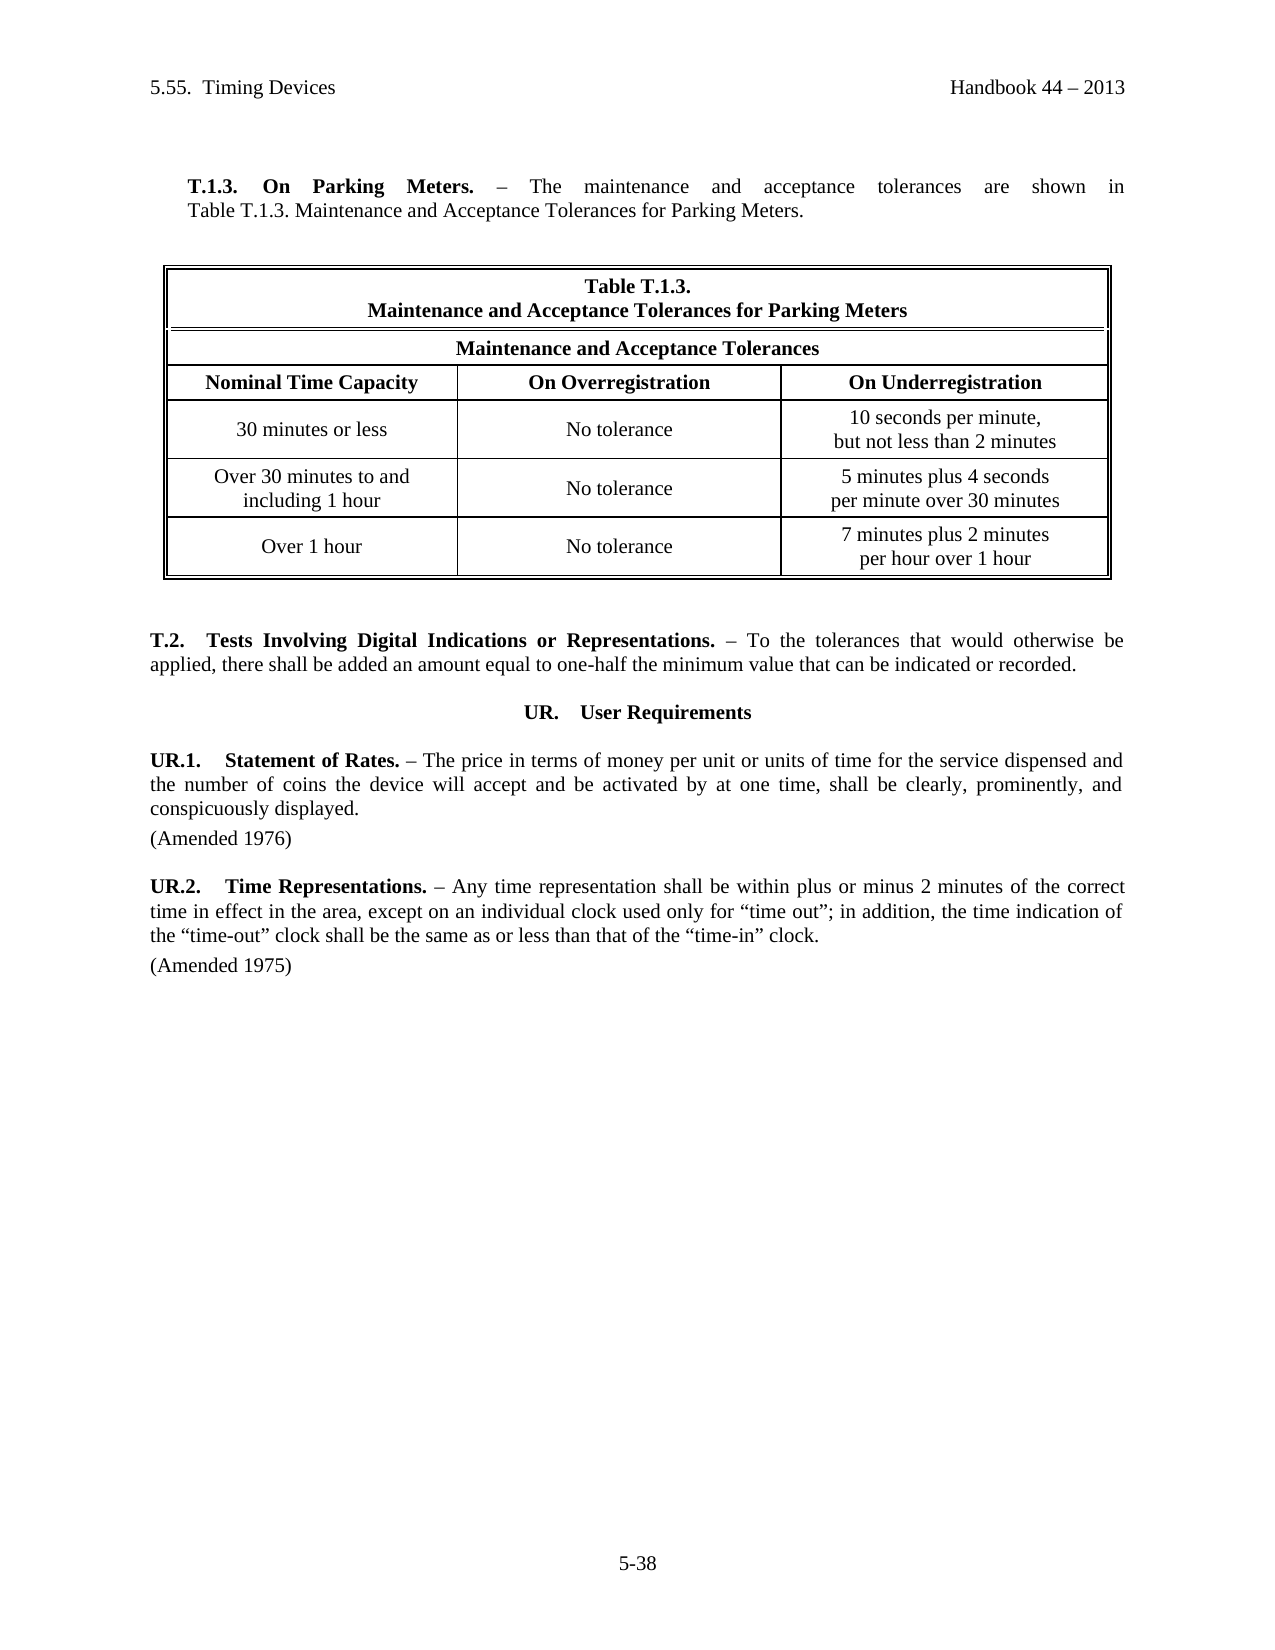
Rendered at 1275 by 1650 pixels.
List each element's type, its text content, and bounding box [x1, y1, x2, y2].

text T.2. Tests Involving Digital Indications or Representations. – To the tolerances that would otherwise be applied, there shall be added an amount equal to one-half the minimum value that can be indicated or recorded. [150, 628, 1125, 676]
text (Amended 1976) [150, 826, 1125, 850]
table_cell On Underregistration [782, 366, 1107, 399]
subtitle . User Requirements [150, 700, 1125, 724]
table_header Table T.1.3. Maintenance and Acceptance Tolerances for Parking Meters [168, 270, 1107, 327]
table_cell 7 minutes plus 2 minutes per hour over 1 hour [782, 518, 1107, 575]
table_cell No tolerance [458, 518, 780, 575]
table_cell On Overregistration [458, 366, 780, 399]
table_cell 10 seconds per minute, but not less than 2 minutes [782, 401, 1107, 457]
text UR.2. Time Representations. – Any time representation shall be within plus or minus 2 minutes of the correct time in effect in the area, except on an individual clock used only for “time out”; in addition, the time indication of the “time-out” clock shall be the same as or less than that of the “time-in” clock. [150, 874, 1125, 947]
text T.1.3. On Parking Meters. – The maintenance and acceptance tolerances are shown in Table T.1.3. Maintenance and Acceptance Tolerances for Parking Meters. [187, 174, 1125, 222]
table_cell Maintenance and Acceptance Tolerances [166, 327, 1109, 364]
table_cell 5 minutes plus 4 seconds per minute over 30 minutes [782, 459, 1107, 516]
text (Amended 1975) [150, 953, 1125, 977]
table_cell No tolerance [458, 401, 780, 457]
table_cell Nominal Time Capacity [168, 366, 457, 399]
table_cell No tolerance [458, 459, 780, 516]
table_cell Over 1 hour [168, 518, 457, 575]
table_cell Over 30 minutes to and including 1 hour [168, 459, 457, 516]
text UR.1. Statement of Rates. – The price in terms of money per unit or units of time for the service dispensed and the number of coins the device will accept and be activated by at one time, shall be clearly, prominently, and conspicuously displayed. [150, 748, 1125, 820]
table_cell 30 minutes or less [168, 401, 457, 457]
